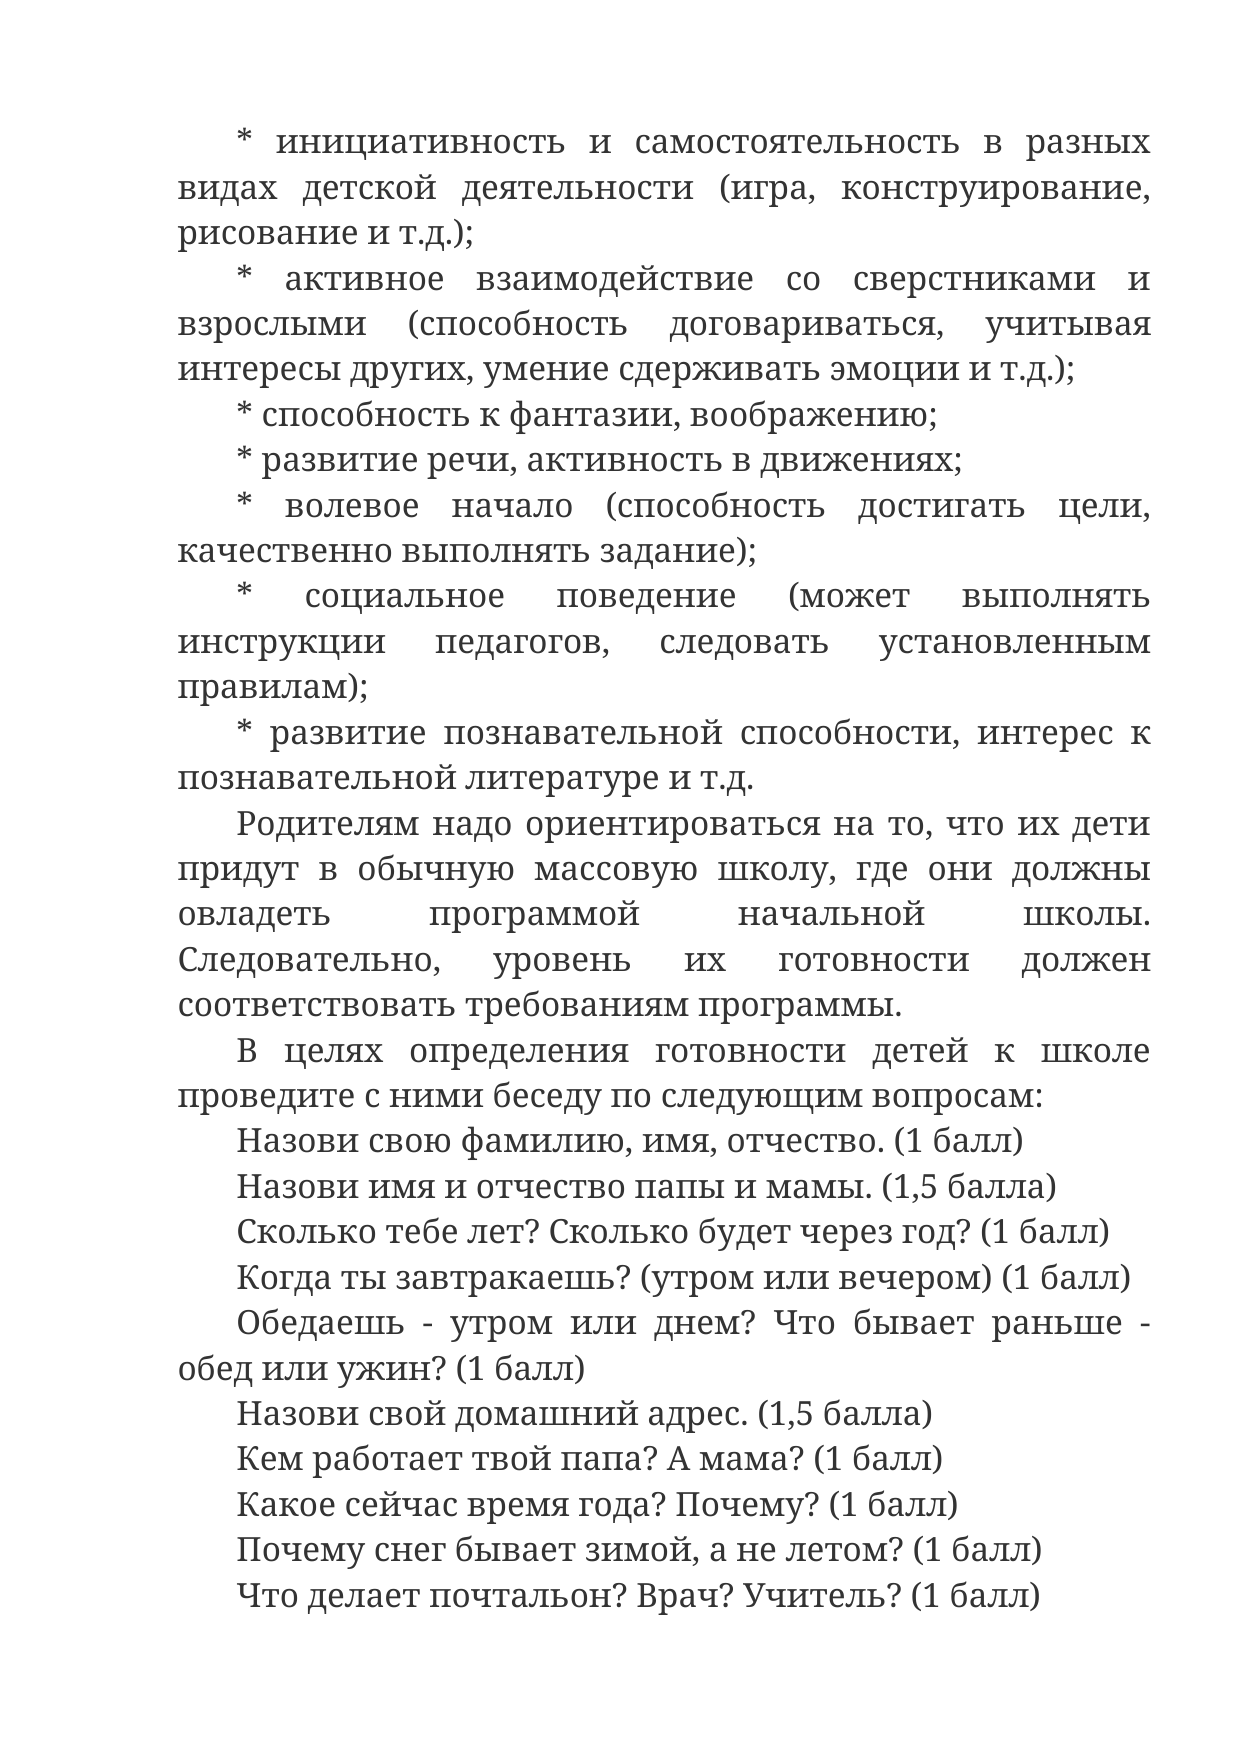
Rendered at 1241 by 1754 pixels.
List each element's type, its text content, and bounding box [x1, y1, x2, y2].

text * социальное поведение (может выполнять инструкции педагогов, следовать установленным правилам); [177, 572, 1152, 708]
text Обедаешь - утром или днем? Что бывает раньше - обед или ужин? (1 балл) [177, 1299, 1152, 1390]
text Родителям надо ориентироваться на то, что их дети придут в обычную массовую школу, где они должны овладеть программой начальной школы. Следовательно, уровень их готовности должен соответствовать требованиям программы. [177, 799, 1152, 1026]
text * развитие познавательной способности, интерес к познавательной литературе и т.д. [177, 708, 1152, 799]
text * активное взаимодействие со сверстниками и взрослыми (способность договариваться, учитывая интересы других, умение сдерживать эмоции и т.д.); [177, 254, 1152, 391]
text * волевое начало (способность достигать цели, качественно выполнять задание); [177, 481, 1152, 572]
text Когда ты завтракаешь? (утром или вечером) (1 балл) [177, 1253, 1152, 1299]
text Назови свою фамилию, имя, отчество. (1 балл) [177, 1117, 1152, 1163]
text В целях определения готовности детей к школе проведите с ними беседу по следующим вопросам: [177, 1026, 1152, 1117]
text * развитие речи, активность в движениях; [177, 436, 1152, 481]
text Сколько тебе лет? Сколько будет через год? (1 балл) [177, 1208, 1152, 1253]
text Что делает почтальон? Врач? Учитель? (1 балл) [177, 1571, 1152, 1617]
text Назови свой домашний адрес. (1,5 балла) [177, 1390, 1152, 1435]
text Какое сейчас время года? Почему? (1 балл) [177, 1481, 1152, 1526]
text Назови имя и отчество папы и мамы. (1,5 балла) [177, 1163, 1152, 1208]
text * инициативность и самостоятельность в разных видах детской деятельности (игра, конструирование, рисование и т.д.); [177, 118, 1152, 254]
text * способность к фантазии, воображению; [177, 391, 1152, 436]
text Кем работает твой папа? А мама? (1 балл) [177, 1435, 1152, 1481]
text Почему снег бывает зимой, а не летом? (1 балл) [177, 1526, 1152, 1571]
